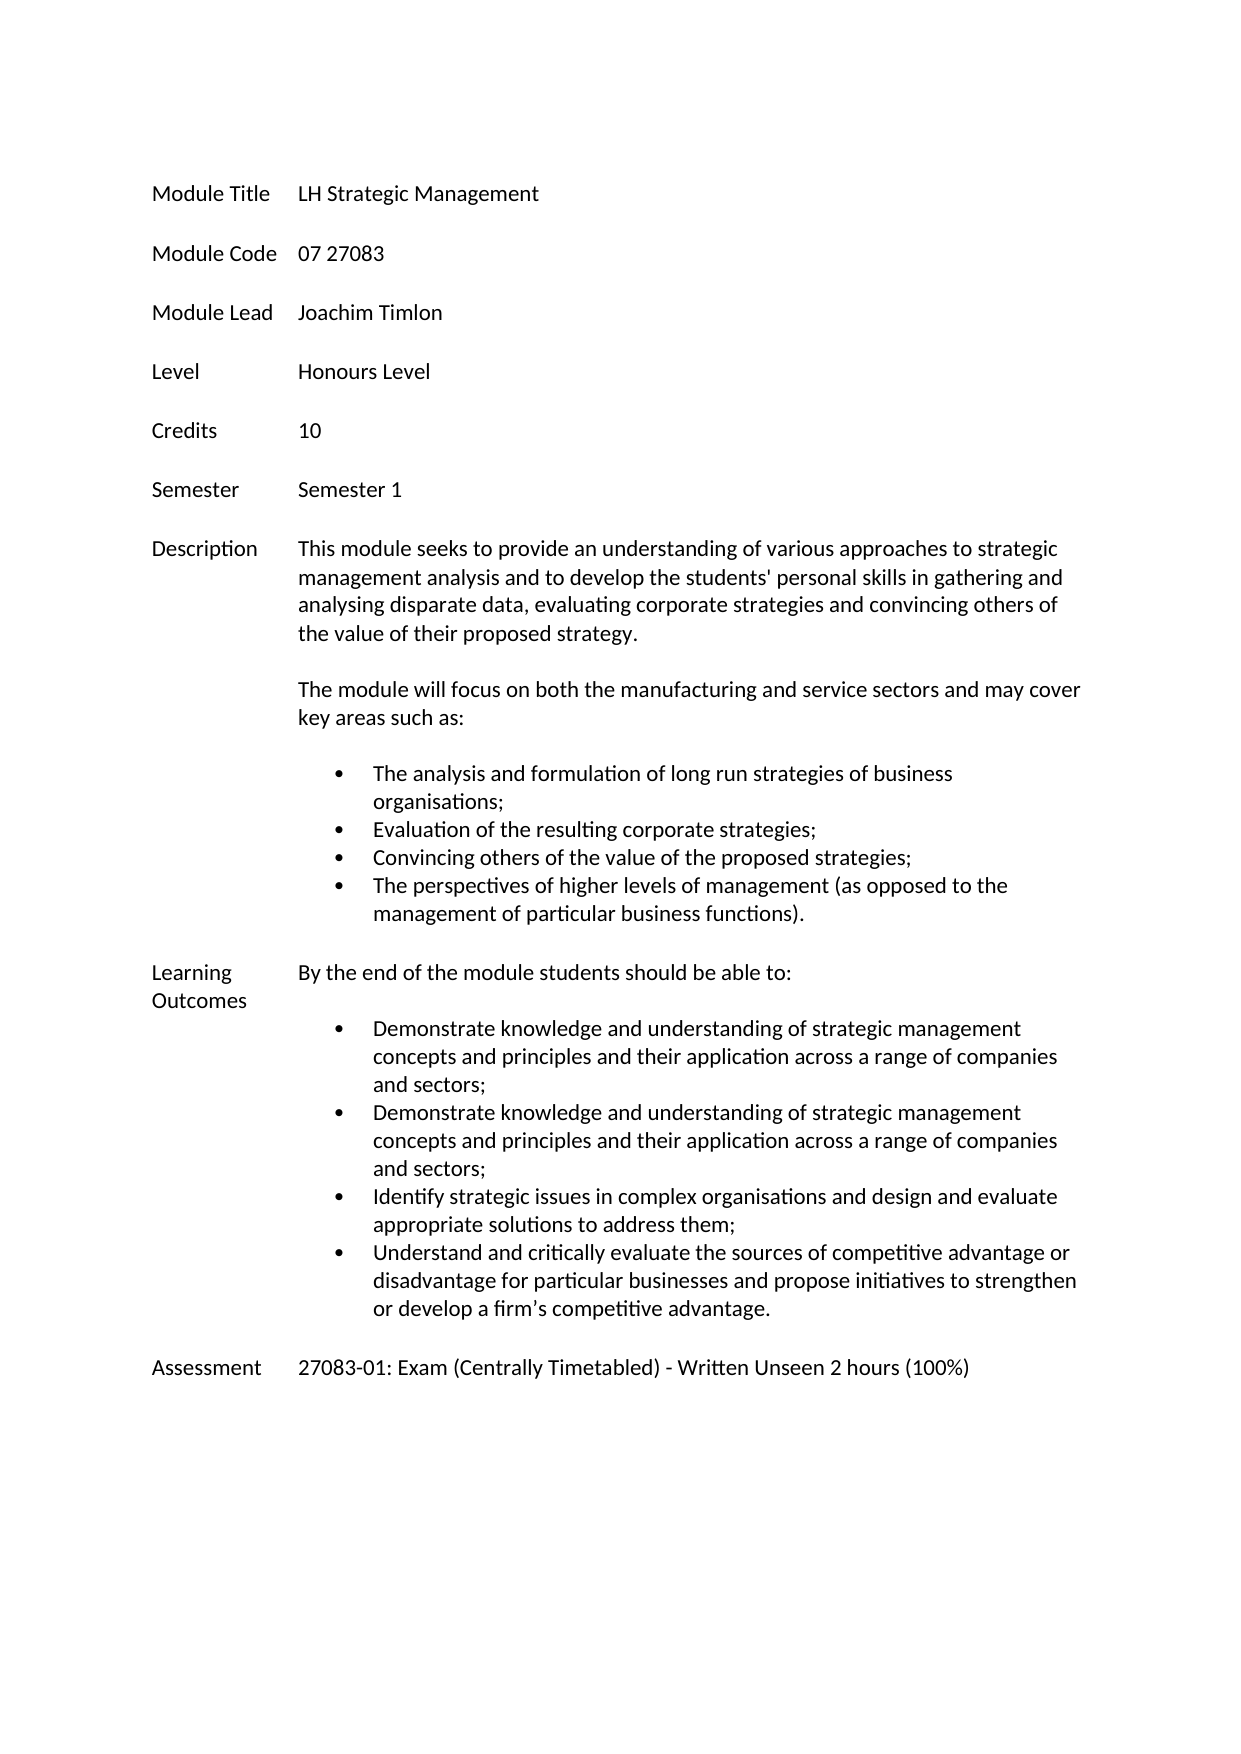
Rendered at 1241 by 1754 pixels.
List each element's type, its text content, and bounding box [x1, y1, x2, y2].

table_cell 10 [296, 415, 1090, 474]
table_cell Level [150, 356, 296, 415]
table_cell Credits [150, 415, 296, 474]
table_cell 07 27083 [296, 237, 1090, 296]
table_cell Description [150, 533, 296, 956]
table_cell This module seeks to provide an understanding of various approaches to strategic management analysis and to develop the students' personal skills in gathering and analysing disparate data, evaluating corporate strategies and convincing others of the value of their proposed strategy. The module will focus on both the manufacturing and service sectors and may cover key areas such as: The analysis and formulation of long run strategies of business organisations; Evaluation of the resulting corporate strategies; Convincing others of the value of the proposed strategies; The perspectives of higher levels of management (as opposed to the management of particular business functions). [296, 533, 1090, 956]
table_cell Joachim Timlon [296, 296, 1090, 356]
table_header LH Strategic Management [296, 178, 1090, 237]
table_cell Semester 1 [296, 474, 1090, 533]
table_cell 27083-01: Exam (Centrally Timetabled) - Written Unseen 2 hours (100%) [296, 1352, 1090, 1383]
table_cell Module Lead [150, 296, 296, 356]
table_cell Honours Level [296, 356, 1090, 415]
table_cell Assessment [150, 1352, 296, 1383]
table_cell Learning Outcomes [150, 956, 296, 1352]
table_cell Module Code [150, 237, 296, 296]
table_header Module Title [150, 178, 296, 237]
table_cell Semester [150, 474, 296, 533]
table_cell By the end of the module students should be able to: Demonstrate knowledge and understanding of strategic management concepts and principles and their application across a range of companies and sectors; Demonstrate knowledge and understanding of strategic management concepts and principles and their application across a range of companies and sectors; Identify strategic issues in complex organisations and design and evaluate appropriate solutions to address them; Understand and critically evaluate the sources of competitive advantage or disadvantage for particular businesses and propose initiatives to strengthen or develop a firm’s competitive advantage. [296, 956, 1090, 1352]
